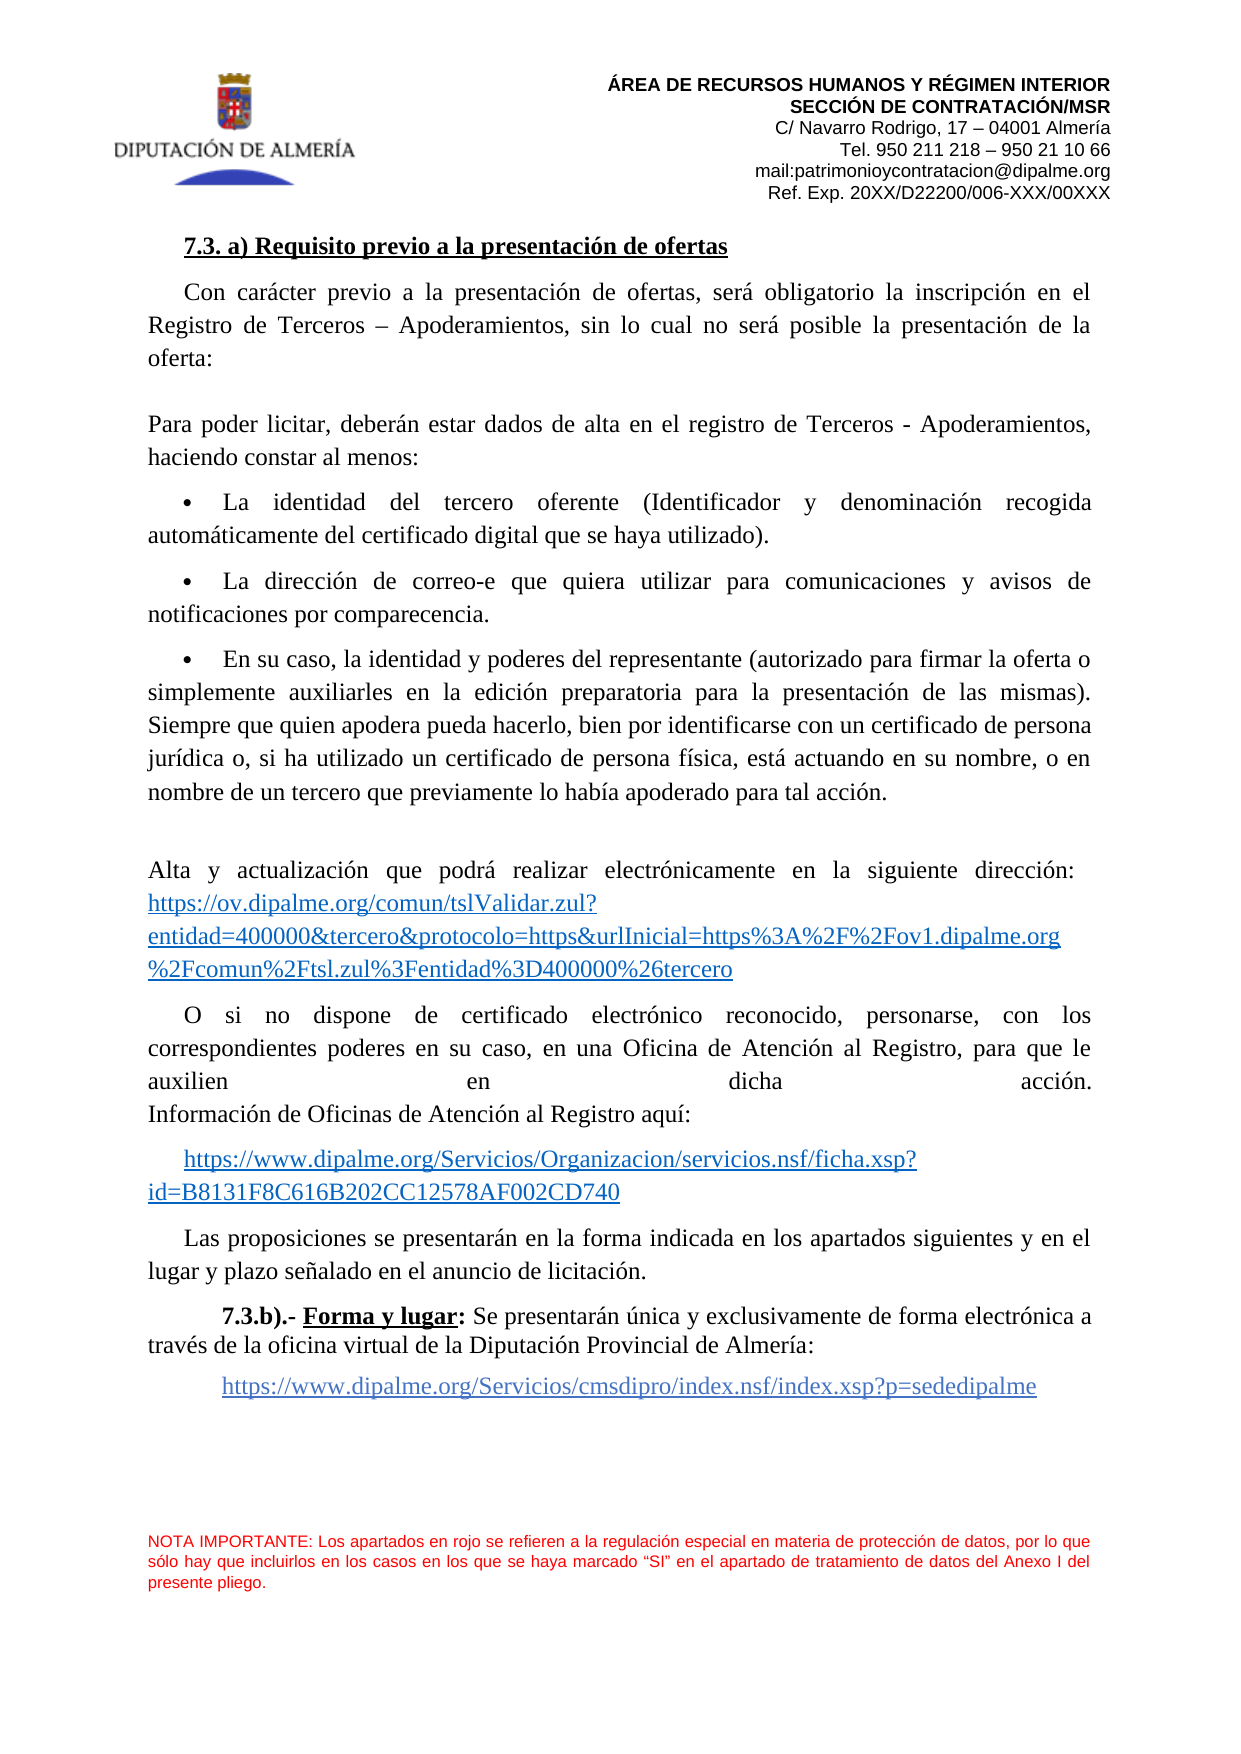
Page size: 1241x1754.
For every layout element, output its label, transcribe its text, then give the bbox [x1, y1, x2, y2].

list En su caso, la identidad y poderes del representante (autorizado para firmar la oferta o simplemente auxiliarles en la edición preparatoria para la presentación de las mismas). Siempre que quien apodera pueda hacerlo, bien por identificarse con un certificado de persona jurídica o, si ha utilizado un certificado de persona física, está actuando en su nombre, o en nombre de un tercero que previamente lo había apoderado para tal acción. [148, 644, 1092, 805]
list La identidad del tercero oferente (Identificador y denominación recogida automáticamente del certificado digital que se haya utilizado). [148, 487, 1092, 549]
text 7.3.b).- Forma y lugar: Se presentarán única y exclusivamente de forma electrónica a través de la oficina virtual de la Diputación Provincial de Almería: [148, 1301, 1092, 1359]
text https://www.dipalme.org/Servicios/Organizacion/servicios.nsf/ficha.xsp?id=B8131F8C616B202CC12578AF002CD740 [148, 1144, 1092, 1206]
list La dirección de correo-e que quiera utilizar para comunicaciones y avisos de notificaciones por comparecencia. [148, 566, 1092, 628]
picture [114, 73, 357, 187]
text Las proposiciones se presentarán en la forma indicada en los apartados siguientes y en el lugar y plazo señalado en el anuncio de licitación. [148, 1223, 1092, 1284]
text Con carácter previo a la presentación de ofertas, será obligatorio la inscripción en el Registro de Terceros – Apoderamientos, sin lo cual no será posible la presentación de la oferta: Para poder licitar, deberán estar dados de alta en el registro de Terceros - Apoderamientos, haciendo constar al menos: [148, 277, 1092, 471]
text Alta y actualización que podrá realizar electrónicamente en la siguiente dirección: https://ov.dipalme.org/comun/tslValidar.zul?entidad=400000&tercero&protocolo=https&urlInicial=https%3A%2F%2Fov1.dipalme.org%2Fcomun%2Ftsl.zul%3Fentidad%3D400000%26tercero [148, 822, 1092, 983]
text https://www.dipalme.org/Servicios/cmsdipro/index.nsf/index.xsp?p=sededipalme [148, 1371, 1092, 1400]
text O si no dispone de certificado electrónico reconocido, personarse, con los correspondientes poderes en su caso, en una Oficina de Atención al Registro, para que le auxilien en dicha acción. Información de Oficinas de Atención al Registro aquí: [148, 1000, 1092, 1127]
text 7.3. a) Requisito previo a la presentación de ofertas [148, 231, 1092, 260]
